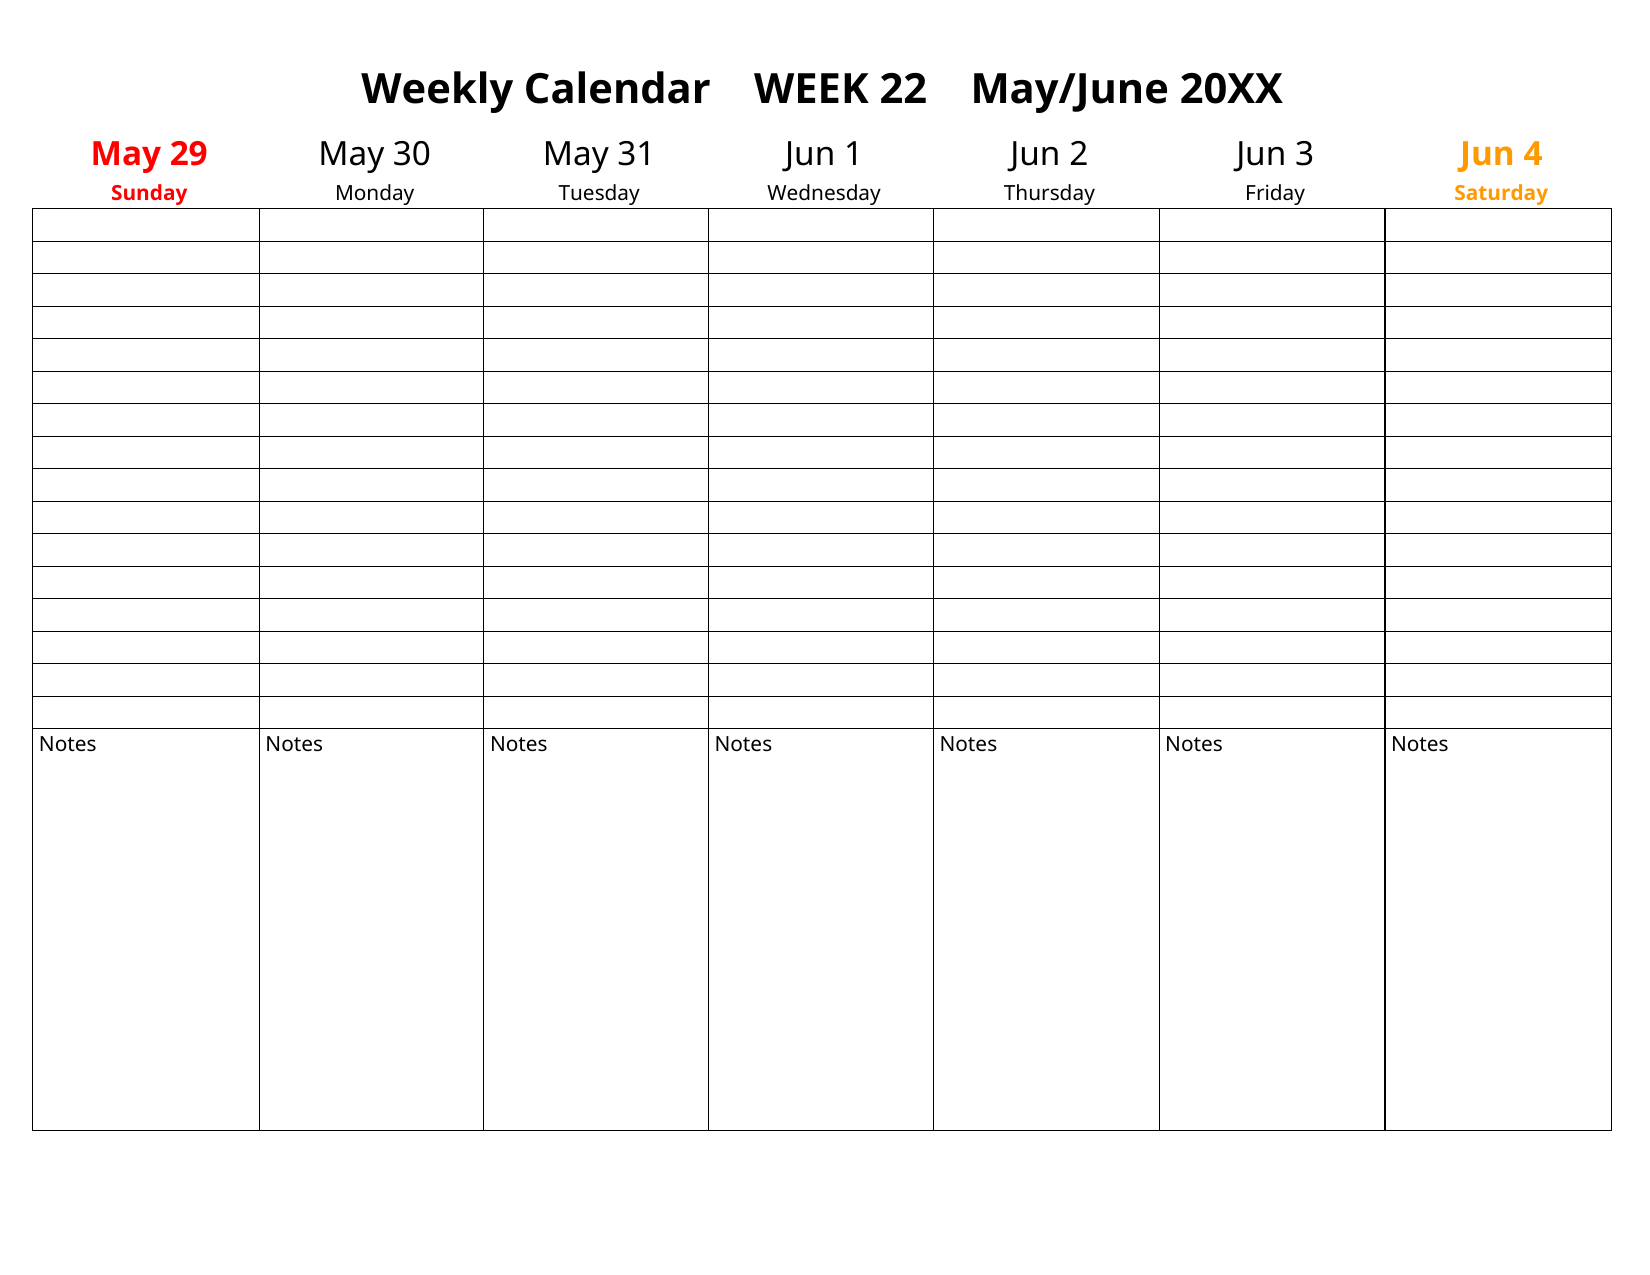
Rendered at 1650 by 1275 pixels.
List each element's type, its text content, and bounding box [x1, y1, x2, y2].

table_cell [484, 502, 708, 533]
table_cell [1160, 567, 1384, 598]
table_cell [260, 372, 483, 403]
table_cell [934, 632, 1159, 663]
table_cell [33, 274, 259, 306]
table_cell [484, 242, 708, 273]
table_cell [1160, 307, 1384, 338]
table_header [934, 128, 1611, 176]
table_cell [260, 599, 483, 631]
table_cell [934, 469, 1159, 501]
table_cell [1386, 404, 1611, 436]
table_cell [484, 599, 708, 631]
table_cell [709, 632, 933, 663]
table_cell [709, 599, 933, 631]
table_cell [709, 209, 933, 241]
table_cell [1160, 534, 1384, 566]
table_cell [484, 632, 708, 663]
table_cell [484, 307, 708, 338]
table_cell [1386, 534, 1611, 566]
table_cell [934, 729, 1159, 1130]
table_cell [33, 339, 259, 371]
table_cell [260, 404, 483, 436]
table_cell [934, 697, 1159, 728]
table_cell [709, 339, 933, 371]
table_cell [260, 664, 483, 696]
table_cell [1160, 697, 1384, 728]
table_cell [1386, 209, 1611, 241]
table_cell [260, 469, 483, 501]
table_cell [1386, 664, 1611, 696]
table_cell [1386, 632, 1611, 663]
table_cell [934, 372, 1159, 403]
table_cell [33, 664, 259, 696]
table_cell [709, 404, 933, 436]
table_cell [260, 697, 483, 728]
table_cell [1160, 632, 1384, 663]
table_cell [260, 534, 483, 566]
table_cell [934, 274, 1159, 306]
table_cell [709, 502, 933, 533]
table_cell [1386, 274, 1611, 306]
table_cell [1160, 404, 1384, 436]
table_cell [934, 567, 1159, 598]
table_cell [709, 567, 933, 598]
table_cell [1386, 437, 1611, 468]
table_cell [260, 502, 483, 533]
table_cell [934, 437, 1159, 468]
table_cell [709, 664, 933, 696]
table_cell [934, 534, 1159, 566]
text Weekly Calendar WEEK 22 May/June 20XX [89, 59, 1556, 116]
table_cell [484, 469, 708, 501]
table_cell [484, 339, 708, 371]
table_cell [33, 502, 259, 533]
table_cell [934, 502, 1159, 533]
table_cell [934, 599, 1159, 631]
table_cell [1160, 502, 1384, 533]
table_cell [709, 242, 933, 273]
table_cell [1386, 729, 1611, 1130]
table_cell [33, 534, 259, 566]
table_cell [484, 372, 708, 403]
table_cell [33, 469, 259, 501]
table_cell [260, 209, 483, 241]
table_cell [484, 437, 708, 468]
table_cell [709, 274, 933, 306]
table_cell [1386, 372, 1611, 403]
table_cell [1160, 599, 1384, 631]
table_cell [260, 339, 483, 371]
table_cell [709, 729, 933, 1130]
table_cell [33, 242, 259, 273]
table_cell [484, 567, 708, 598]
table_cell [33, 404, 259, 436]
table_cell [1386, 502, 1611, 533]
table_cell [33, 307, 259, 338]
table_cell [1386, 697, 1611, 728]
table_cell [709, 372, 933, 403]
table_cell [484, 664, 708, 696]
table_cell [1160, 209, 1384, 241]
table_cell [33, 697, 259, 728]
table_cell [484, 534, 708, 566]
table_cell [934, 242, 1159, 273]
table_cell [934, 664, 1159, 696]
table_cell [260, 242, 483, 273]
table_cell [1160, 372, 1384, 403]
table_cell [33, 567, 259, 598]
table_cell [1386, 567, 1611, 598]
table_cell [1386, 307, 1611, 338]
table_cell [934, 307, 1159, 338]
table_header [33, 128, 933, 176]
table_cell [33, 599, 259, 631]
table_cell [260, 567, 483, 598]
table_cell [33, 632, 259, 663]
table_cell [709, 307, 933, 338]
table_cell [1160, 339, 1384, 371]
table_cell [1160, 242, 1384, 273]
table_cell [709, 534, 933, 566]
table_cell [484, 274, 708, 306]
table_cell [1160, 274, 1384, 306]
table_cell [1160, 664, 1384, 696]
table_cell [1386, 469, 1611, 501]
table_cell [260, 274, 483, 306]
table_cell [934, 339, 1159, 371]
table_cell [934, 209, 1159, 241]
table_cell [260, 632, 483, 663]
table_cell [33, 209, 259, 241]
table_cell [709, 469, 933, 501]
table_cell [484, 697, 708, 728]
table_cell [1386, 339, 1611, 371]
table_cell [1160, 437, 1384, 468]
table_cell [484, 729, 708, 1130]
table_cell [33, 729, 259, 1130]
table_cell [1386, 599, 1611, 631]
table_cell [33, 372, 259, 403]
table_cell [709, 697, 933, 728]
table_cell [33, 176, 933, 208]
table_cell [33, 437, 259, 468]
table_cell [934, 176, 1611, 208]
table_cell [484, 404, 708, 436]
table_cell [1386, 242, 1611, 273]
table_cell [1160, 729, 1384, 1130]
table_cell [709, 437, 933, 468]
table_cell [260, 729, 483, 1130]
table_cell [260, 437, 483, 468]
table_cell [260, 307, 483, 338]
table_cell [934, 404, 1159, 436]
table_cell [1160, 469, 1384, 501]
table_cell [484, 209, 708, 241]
